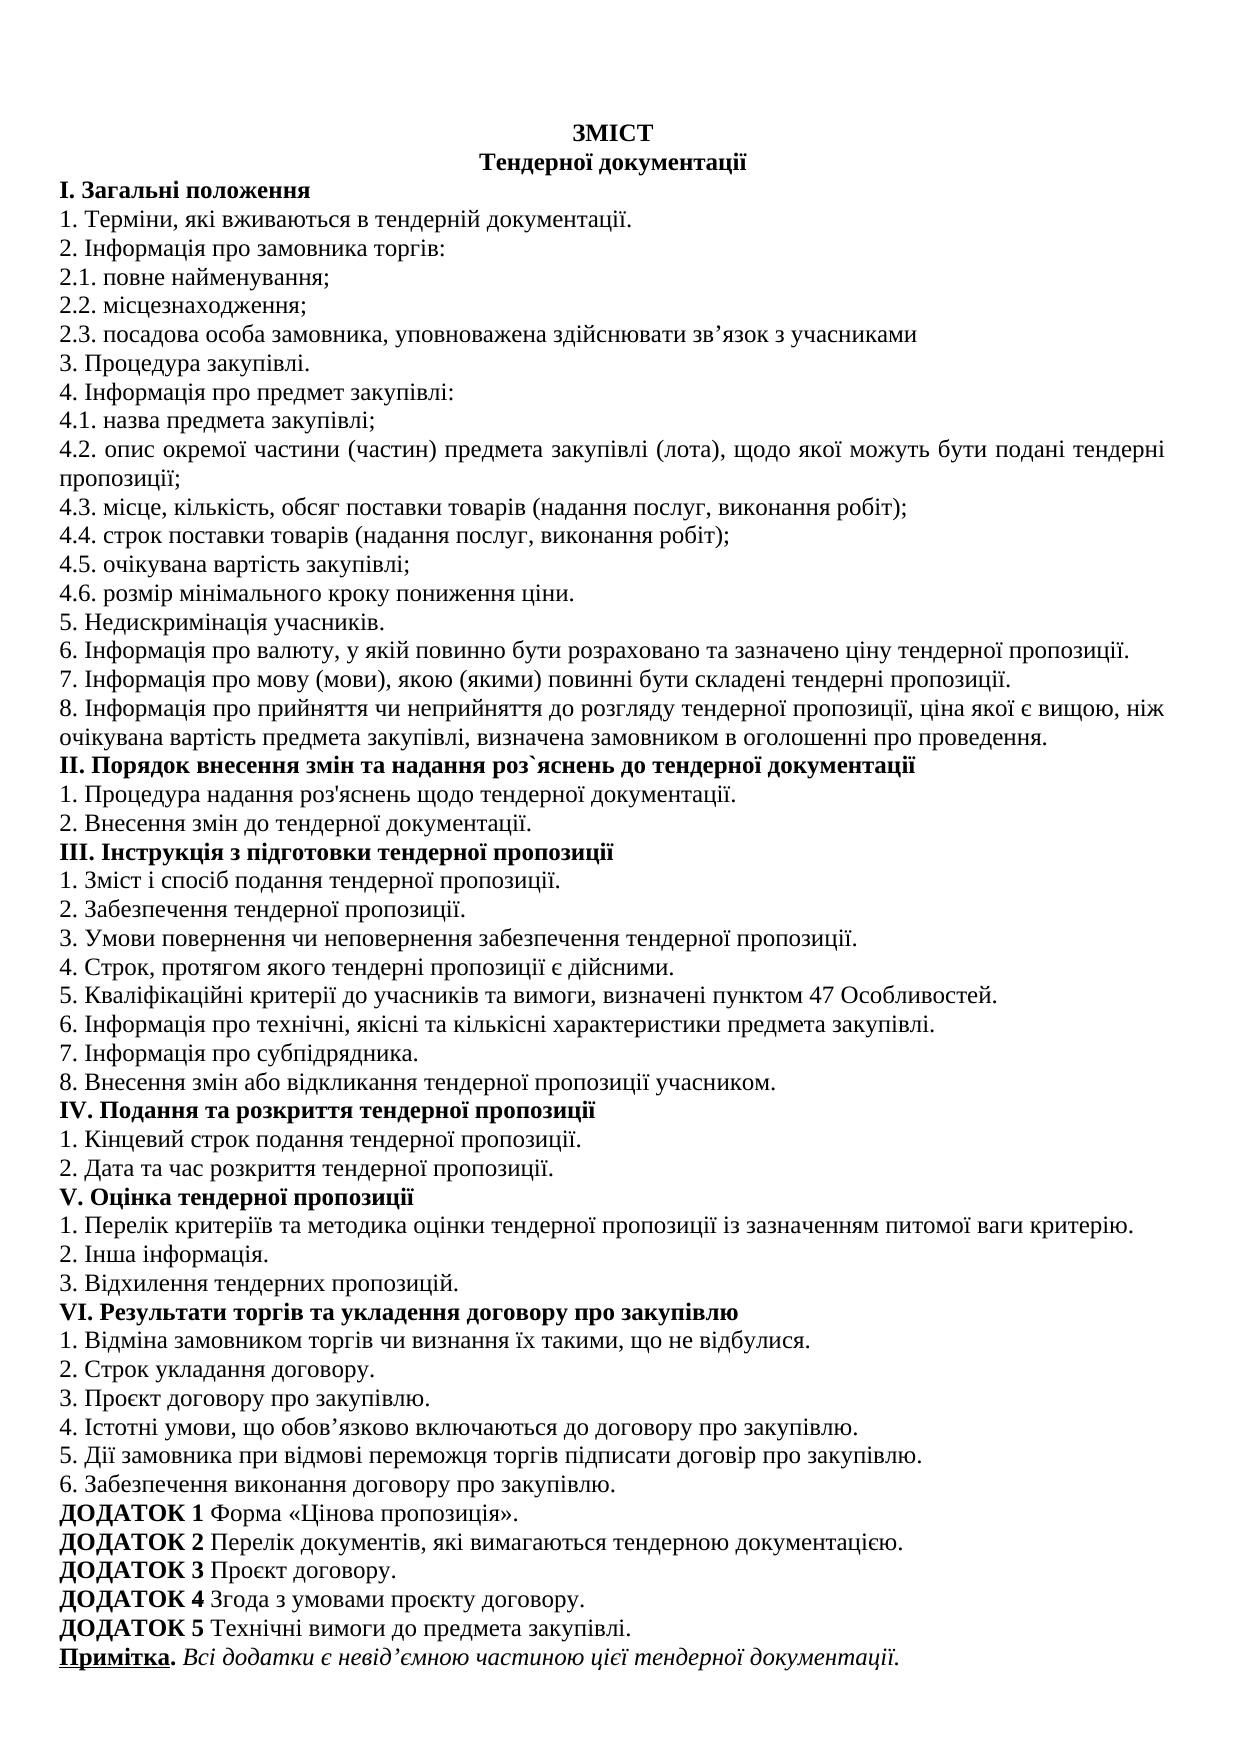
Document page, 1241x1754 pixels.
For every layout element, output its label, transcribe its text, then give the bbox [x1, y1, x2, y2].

text 5. Недискримінація учасників. [59, 607, 1166, 635]
text 3. Відхилення тендерних пропозицій. [59, 1268, 1166, 1297]
text 1. Процедура надання роз'яснень щодо тендерної документації. [59, 779, 1166, 808]
text 4.5. очікувана вартість закупівлі; [59, 549, 1166, 578]
text 4. Строк, протягом якого тендерні пропозиції є дійсними. [59, 952, 1166, 980]
text 5. Дії замовника при відмові переможця торгів підписати договір про закупівлю. [59, 1440, 1166, 1469]
text 5. Кваліфікаційні критерії до учасників та вимоги, визначені пунктом 47 Особливостей. [59, 980, 1166, 1009]
text 8. Внесення змін або відкликання тендерної пропозиції учасником. [59, 1067, 1166, 1095]
text 6. Забезпечення виконання договору про закупівлю. [59, 1469, 1166, 1498]
text 3. Проєкт договору про закупівлю. [59, 1383, 1166, 1412]
text 3. Процедура закупівлі. [59, 348, 1166, 377]
text IV. Подання та розкриття тендерної пропозиції [59, 1095, 1166, 1124]
text III. Інструкція з підготовки тендерної пропозиції [59, 837, 1166, 865]
text 2. Інша інформація. [59, 1239, 1166, 1268]
text 2. Строк укладання договору. [59, 1354, 1166, 1383]
text 3. Умови повернення чи неповернення забезпечення тендерної пропозиції. [59, 923, 1166, 952]
text V. Оцінка тендерної пропозиції [59, 1182, 1166, 1210]
text 6. Інформація про валюту, у якій повинно бути розраховано та зазначено ціну тендерної пропозиції. [59, 635, 1166, 664]
text 7. Інформація про субпідрядника. [59, 1038, 1166, 1067]
text 4.1. назва предмета закупівлі; [59, 405, 1166, 434]
text 2. Внесення змін до тендерної документації. [59, 808, 1166, 837]
text 7. Інформація про мову (мови), якою (якими) повинні бути складені тендерні пропозиції. [59, 664, 1166, 693]
text 1. Терміни, які вживаються в тендерній документації. [59, 204, 1166, 233]
text 1. Зміст і спосіб подання тендерної пропозиції. [59, 865, 1166, 894]
text 4. Істотні умови, що обов’язково включаються до договору про закупівлю. [59, 1412, 1166, 1440]
text Тендерної документації [59, 147, 1166, 175]
text ДОДАТОК 3 Проєкт договору. [59, 1555, 1166, 1584]
text Примітка. Всі додатки є невід’ємною частиною цієї тендерної документації. [59, 1642, 1166, 1670]
text 1. Відміна замовником торгів чи визнання їх такими, що не відбулися. [59, 1325, 1166, 1354]
text 2.1. повне найменування; [59, 262, 1166, 290]
text ДОДАТОК 4 Згода з умовами проєкту договору. [59, 1584, 1166, 1613]
text 2. Дата та час розкриття тендерної пропозиції. [59, 1153, 1166, 1182]
text 1. Кінцевий строк подання тендерної пропозиції. [59, 1124, 1166, 1153]
text ДОДАТОК 2 Перелік документів, які вимагаються тендерною документацією. [59, 1527, 1166, 1555]
text 4.4. строк поставки товарів (надання послуг, виконання робіт); [59, 520, 1166, 549]
text 2.3. посадова особа замовника, уповноважена здійснювати зв’язок з учасниками [59, 319, 1166, 348]
text ДОДАТОК 5 Технічні вимоги до предмета закупівлі. [59, 1613, 1166, 1642]
text 2. Забезпечення тендерної пропозиції. [59, 894, 1166, 923]
text ЗМІСТ [59, 118, 1166, 147]
text II. Порядок внесення змін та надання роз`яснень до тендерної документації [59, 750, 1166, 779]
text VI. Результати торгів та укладення договору про закупівлю [59, 1297, 1166, 1325]
text 4.3. місце, кількість, обсяг поставки товарів (надання послуг, виконання робіт); [59, 492, 1166, 520]
text 2. Інформація про замовника торгів: [59, 233, 1166, 262]
text 4.2. опис окремої частини (частин) предмета закупівлі (лота), щодо якої можуть бути подані тендерні пропозиції; [59, 434, 1166, 492]
text 8. Інформація про прийняття чи неприйняття до розгляду тендерної пропозиції, ціна якої є вищою, ніж очікувана вартість предмета закупівлі, визначена замовником в оголошенні про проведення. [59, 693, 1166, 750]
text 6. Інформація про технічні, якісні та кількісні характеристики предмета закупівлі. [59, 1009, 1166, 1038]
text 2.2. місцезнаходження; [59, 290, 1166, 319]
text I. Загальні положення [59, 175, 1166, 204]
text ДОДАТОК 1 Форма «Цінова пропозиція». [59, 1498, 1166, 1527]
text 4. Інформація про предмет закупівлі: [59, 377, 1166, 405]
text 1. Перелік критеріїв та методика оцінки тендерної пропозиції із зазначенням питомої ваги критерію. [59, 1210, 1166, 1239]
text 4.6. розмір мінімального кроку пониження ціни. [59, 578, 1166, 607]
